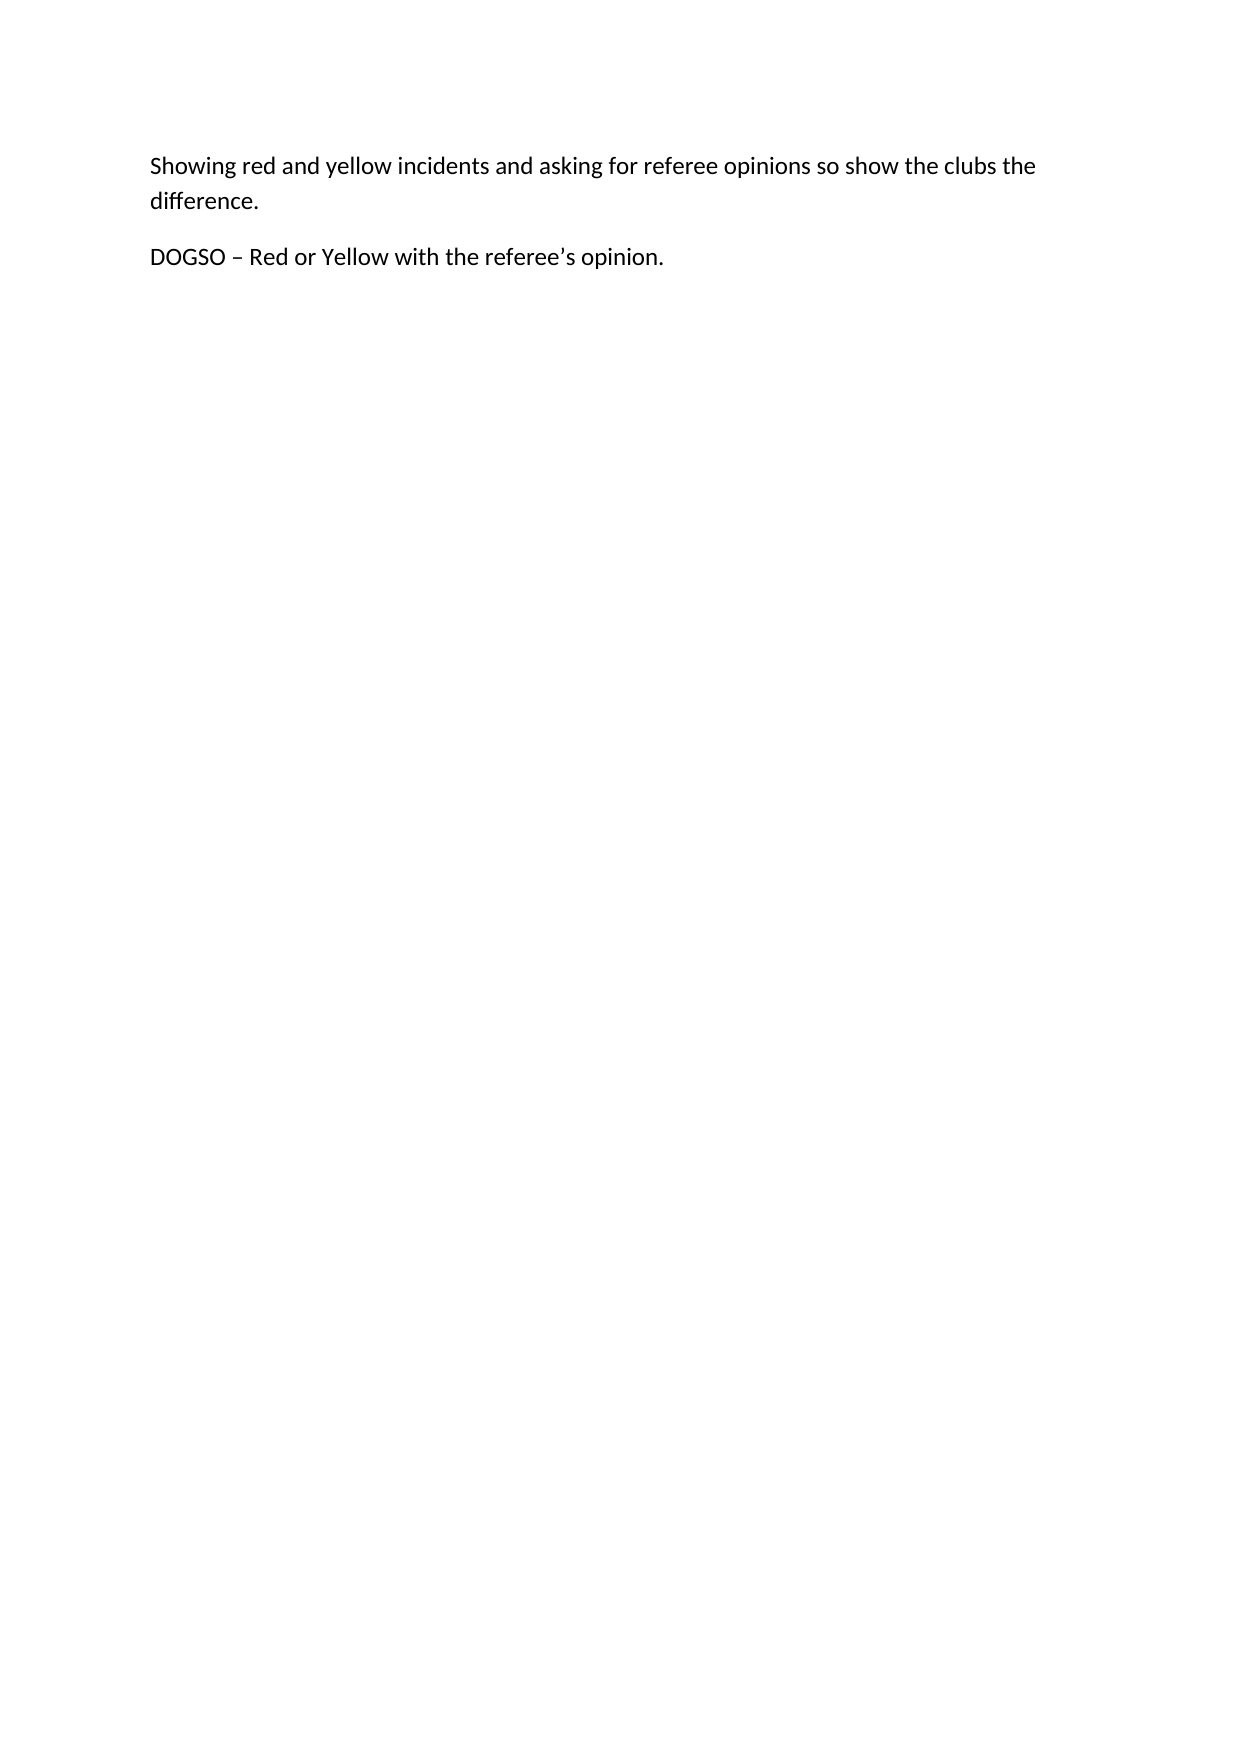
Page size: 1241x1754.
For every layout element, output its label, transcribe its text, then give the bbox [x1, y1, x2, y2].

text Showing red and yellow incidents and asking for referee opinions so show the clubs the difference. [150, 150, 1090, 216]
text DOGSO – Red or Yellow with the referee’s opinion. [150, 241, 1090, 271]
